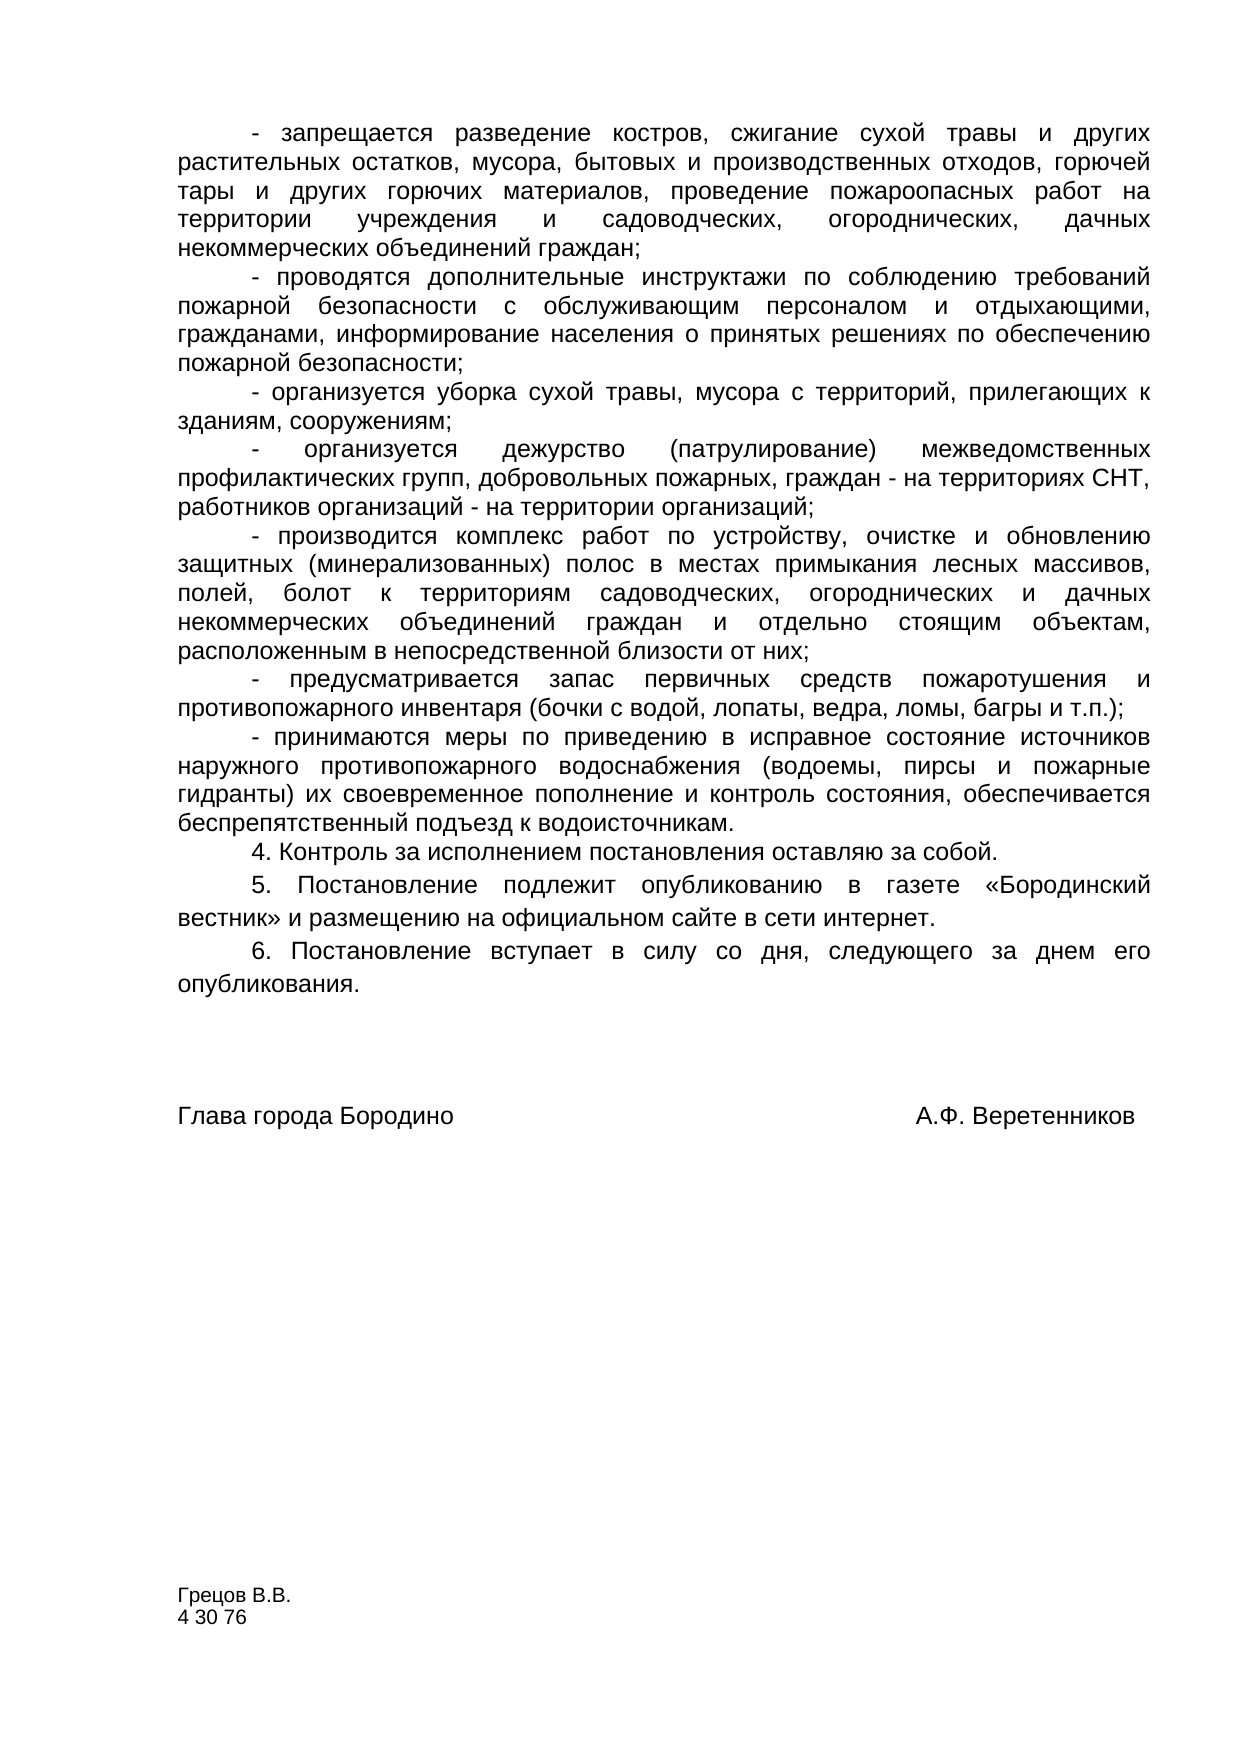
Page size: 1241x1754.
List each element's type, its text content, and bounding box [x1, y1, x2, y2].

text 5. Постановление подлежит опубликованию в газете «Бородинский вестник» и размещению на официальном сайте в сети интернет. [177, 870, 1152, 932]
text 4 30 76 [177, 1607, 1152, 1629]
text - организуется уборка сухой травы, мусора с территорий, прилегающих к зданиям, сооружениям; [177, 377, 1152, 434]
text - производится комплекс работ по устройству, очистке и обновлению защитных (минерализованных) полос в местах примыкания лесных массивов, полей, болот к территориям садоводческих, огороднических и дачных некоммерческих объединений граждан и отдельно стоящим объектам, расположенным в непосредственной близости от них; [177, 521, 1152, 664]
text - проводятся дополнительные инструктажи по соблюдению требований пожарной безопасности с обслуживающим персоналом и отдыхающими, гражданами, информирование населения о принятых решениях по обеспечению пожарной безопасности; [177, 262, 1152, 377]
text Глава города Бородино А.Ф. Веретенников [177, 1101, 1152, 1130]
text - принимаются меры по приведению в исправное состояние источников наружного противопожарного водоснабжения (водоемы, пирсы и пожарные гидранты) их своевременное пополнение и контроль состояния, обеспечивается беспрепятственный подъезд к водоисточникам. [177, 722, 1152, 837]
text - запрещается разведение костров, сжигание сухой травы и других растительных остатков, мусора, бытовых и производственных отходов, горючей тары и других горючих материалов, проведение пожароопасных работ на территории учреждения и садоводческих, огороднических, дачных некоммерческих объединений граждан; [177, 118, 1152, 262]
text - предусматривается запас первичных средств пожаротушения и противопожарного инвентаря (бочки с водой, лопаты, ведра, ломы, багры и т.п.); [177, 664, 1152, 722]
text 6. Постановление вступает в силу со дня, следующего за днем его опубликования. [177, 936, 1152, 998]
text Грецов В.В. [177, 1585, 1152, 1607]
text - организуется дежурство (патрулирование) межведомственных профилактических групп, добровольных пожарных, граждан - на территориях СНТ, работников организаций - на территории организаций; [177, 434, 1152, 521]
text 4. Контроль за исполнением постановления оставляю за собой. [177, 837, 1152, 866]
